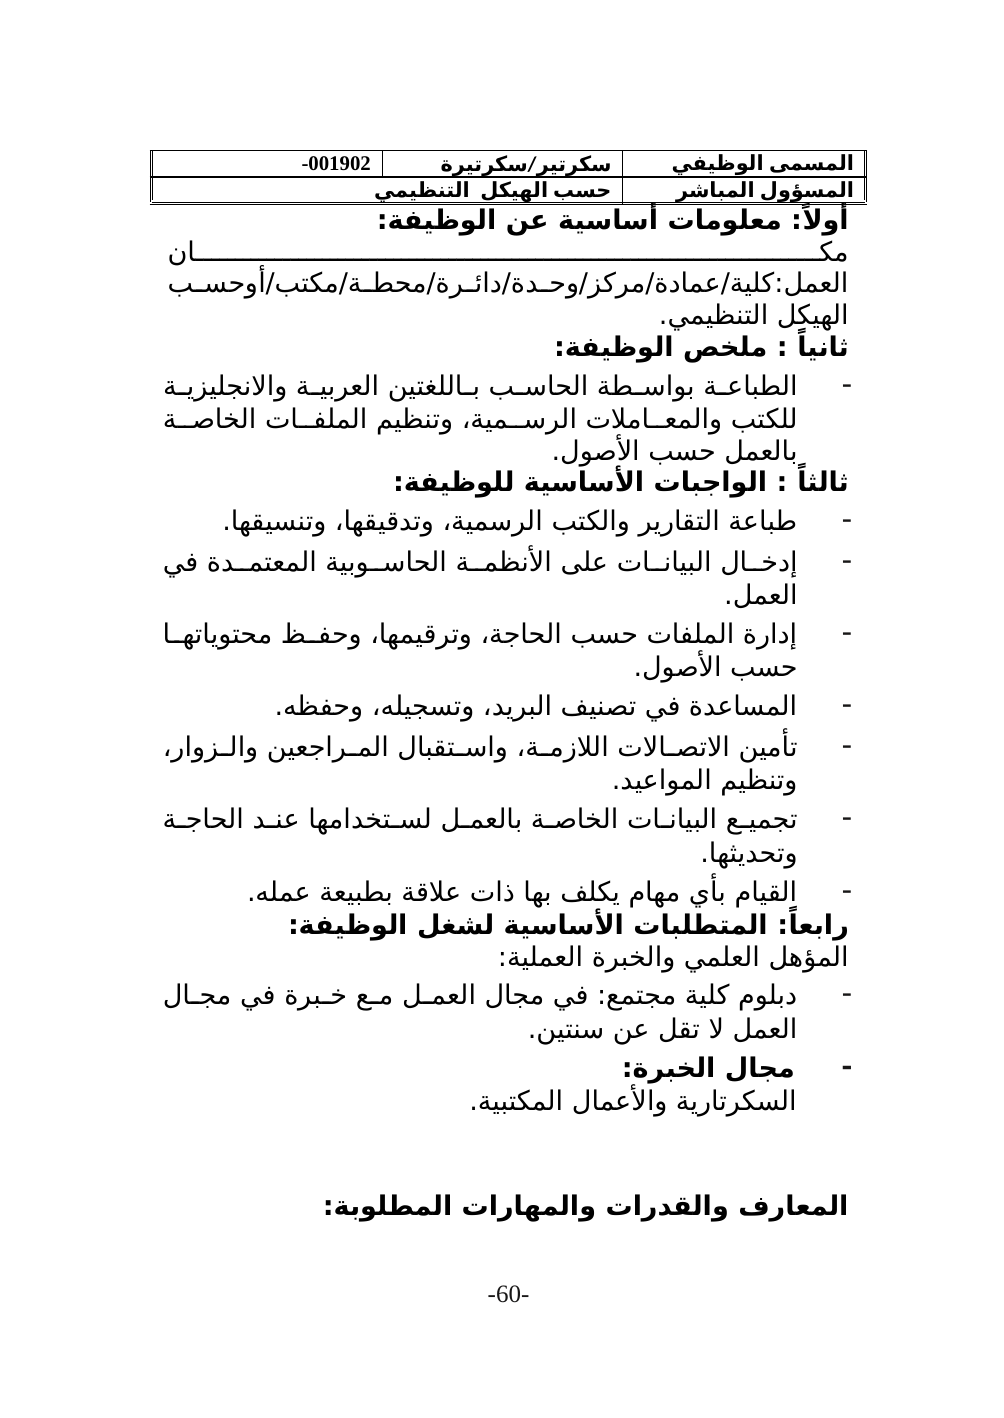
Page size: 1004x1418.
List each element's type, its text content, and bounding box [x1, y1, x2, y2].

text مكان العمل:كلية/عمادة/مركز/وحدة/دائرة/محطة/مكتب/أوحسب الهيكل التنظيمي. [167, 236, 849, 331]
text المؤهل العلمي والخبرة العملية: [162, 941, 849, 972]
text السكرتارية والأعمال المكتبية. [162, 1085, 849, 1117]
table_cell حسب الهيكل التنظيمي [151, 178, 622, 202]
list إدارة الملفات حسب الحاجة، وترقيمها، وحفظ محتوياتها حسب الأصول. [162, 611, 842, 683]
list تجميع البيانات الخاصة بالعمل لستخدامها عند الحاجة وتحديثها. [162, 796, 842, 868]
text ثانياً : ملخص الوظيفة: [162, 331, 849, 362]
table_cell سكرتير/سكرتيرة [383, 151, 622, 176]
text رابعاً: المتطلبات الأساسية لشغل الوظيفة: [162, 909, 849, 941]
list القيام بأي مهام يكلف بها ذات علاقة بطبيعة عمله. [162, 868, 842, 909]
list طباعة التقارير والكتب الرسمية، وتدقيقها، وتنسيقها. [162, 498, 842, 539]
list إدخال البيانات على الأنظمة الحاسوبية المعتمدة في العمل. [162, 539, 842, 611]
table_cell 001902- [153, 151, 382, 176]
list مجال الخبرة: [162, 1045, 842, 1085]
table_cell المسؤول المباشر [623, 178, 865, 202]
list الطباعة بواسطة الحاسب باللغتين العربية والانجليزية للكتب والمعاملات الرسمية، وتنظيم الملفات الخاصة بالعمل حسب الأصول. [162, 362, 842, 466]
table_cell المسمى الوظيفي [623, 151, 864, 176]
text المعارف والقدرات والمهارات المطلوبة: [162, 1191, 849, 1222]
text ثالثاً : الواجبات الأساسية للوظيفة: [162, 466, 849, 498]
text أولاً: معلومات أساسية عن الوظيفة: [162, 205, 849, 236]
list تأمين الاتصالات اللازمة، واستقبال المراجعين والزوار، وتنظيم المواعيد. [162, 724, 842, 796]
list دبلوم كلية مجتمع: في مجال العمل مع خبرة في مجال العمل لا تقل عن سنتين. [162, 972, 842, 1045]
list المساعدة في تصنيف البريد، وتسجيله، وحفظه. [162, 683, 842, 724]
